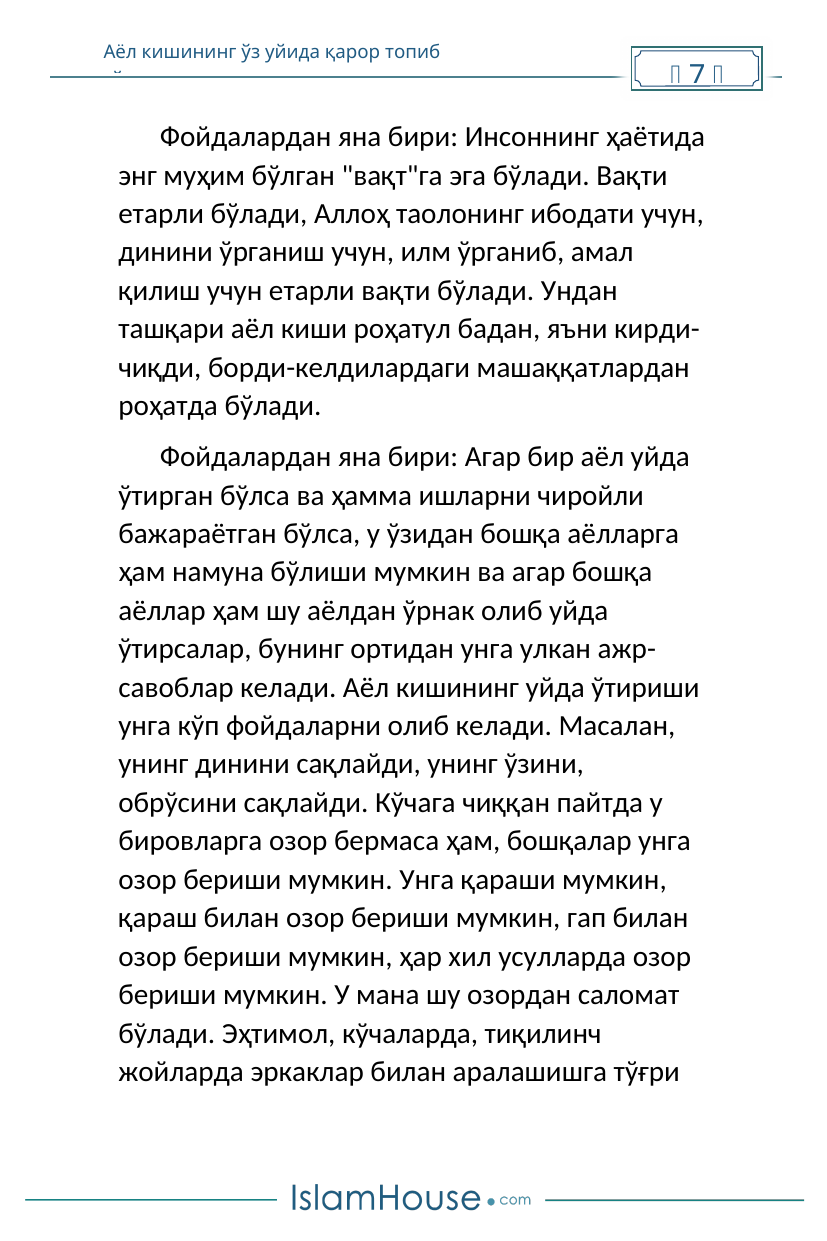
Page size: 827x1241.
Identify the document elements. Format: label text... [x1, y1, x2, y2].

text Фойдалардан яна бири: Инсоннинг ҳаётида энг муҳим бўлган "вақт"га эга бўлади. Вақти етарли бўлади, Аллоҳ таолонинг ибодати учун, динини ўрганиш учун, илм ўрганиб, амал қилиш учун етарли вақти бўлади. Ундан ташқари аёл киши роҳатул бадан, яъни кирди-чиқди, борди-келдилардаги машаққатлардан роҳатда бўлади. [118, 118, 709, 423]
picture [284, 1179, 805, 1217]
picture [18, 1179, 277, 1216]
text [118, 438, 709, 1089]
